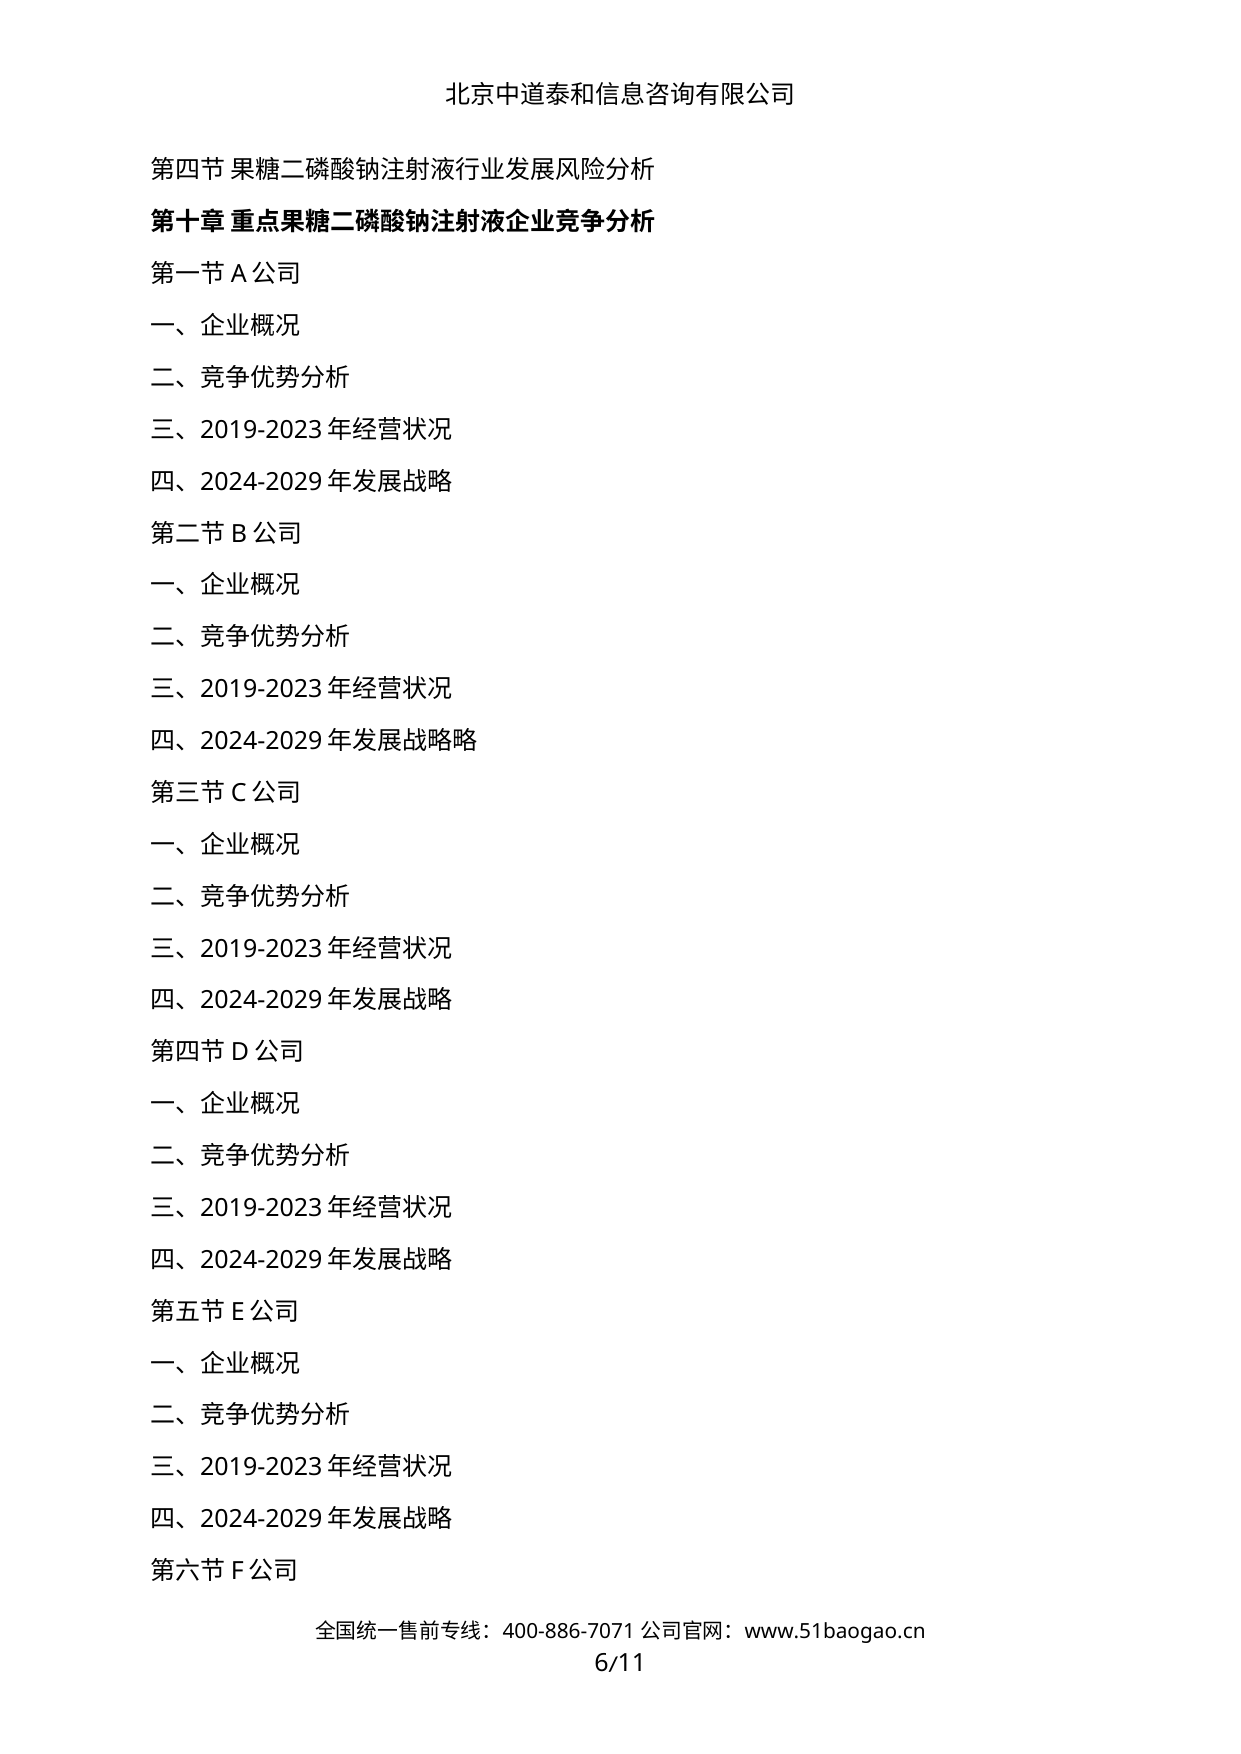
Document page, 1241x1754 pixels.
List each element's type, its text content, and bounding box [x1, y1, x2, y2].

text 第六节 F公司 [150, 1551, 1090, 1587]
text 四、2024-2029年发展战略略 [150, 721, 1090, 757]
text 一、企业概况 [150, 824, 1090, 861]
text 第二节 B公司 [150, 513, 1090, 549]
text 四、2024-2029年发展战略 [150, 1239, 1090, 1276]
text 四、2024-2029年发展战略 [150, 1499, 1090, 1535]
text 第四节 果糖二磷酸钠注射液行业发展风险分析 [150, 150, 1090, 186]
text 一、企业概况 [150, 1084, 1090, 1120]
text 三、2019-2023年经营状况 [150, 928, 1090, 964]
text 一、企业概况 [150, 306, 1090, 342]
text 三、2019-2023年经营状况 [150, 669, 1090, 705]
text 四、2024-2029年发展战略 [150, 461, 1090, 497]
text 四、2024-2029年发展战略 [150, 980, 1090, 1016]
text 二、竞争优势分析 [150, 876, 1090, 912]
text 第十章 重点果糖二磷酸钠注射液企业竞争分析 [150, 202, 1090, 238]
text 第四节 D公司 [150, 1032, 1090, 1068]
text 三、2019-2023年经营状况 [150, 409, 1090, 446]
text 二、竞争优势分析 [150, 1136, 1090, 1172]
text 二、竞争优势分析 [150, 1395, 1090, 1431]
text 第三节 C公司 [150, 772, 1090, 809]
text 二、竞争优势分析 [150, 357, 1090, 394]
text 第一节 A公司 [150, 254, 1090, 290]
text 三、2019-2023年经营状况 [150, 1447, 1090, 1483]
text 二、竞争优势分析 [150, 617, 1090, 653]
text 一、企业概况 [150, 1343, 1090, 1379]
text 一、企业概况 [150, 565, 1090, 601]
text 三、2019-2023年经营状况 [150, 1187, 1090, 1224]
text 第五节 E公司 [150, 1291, 1090, 1327]
